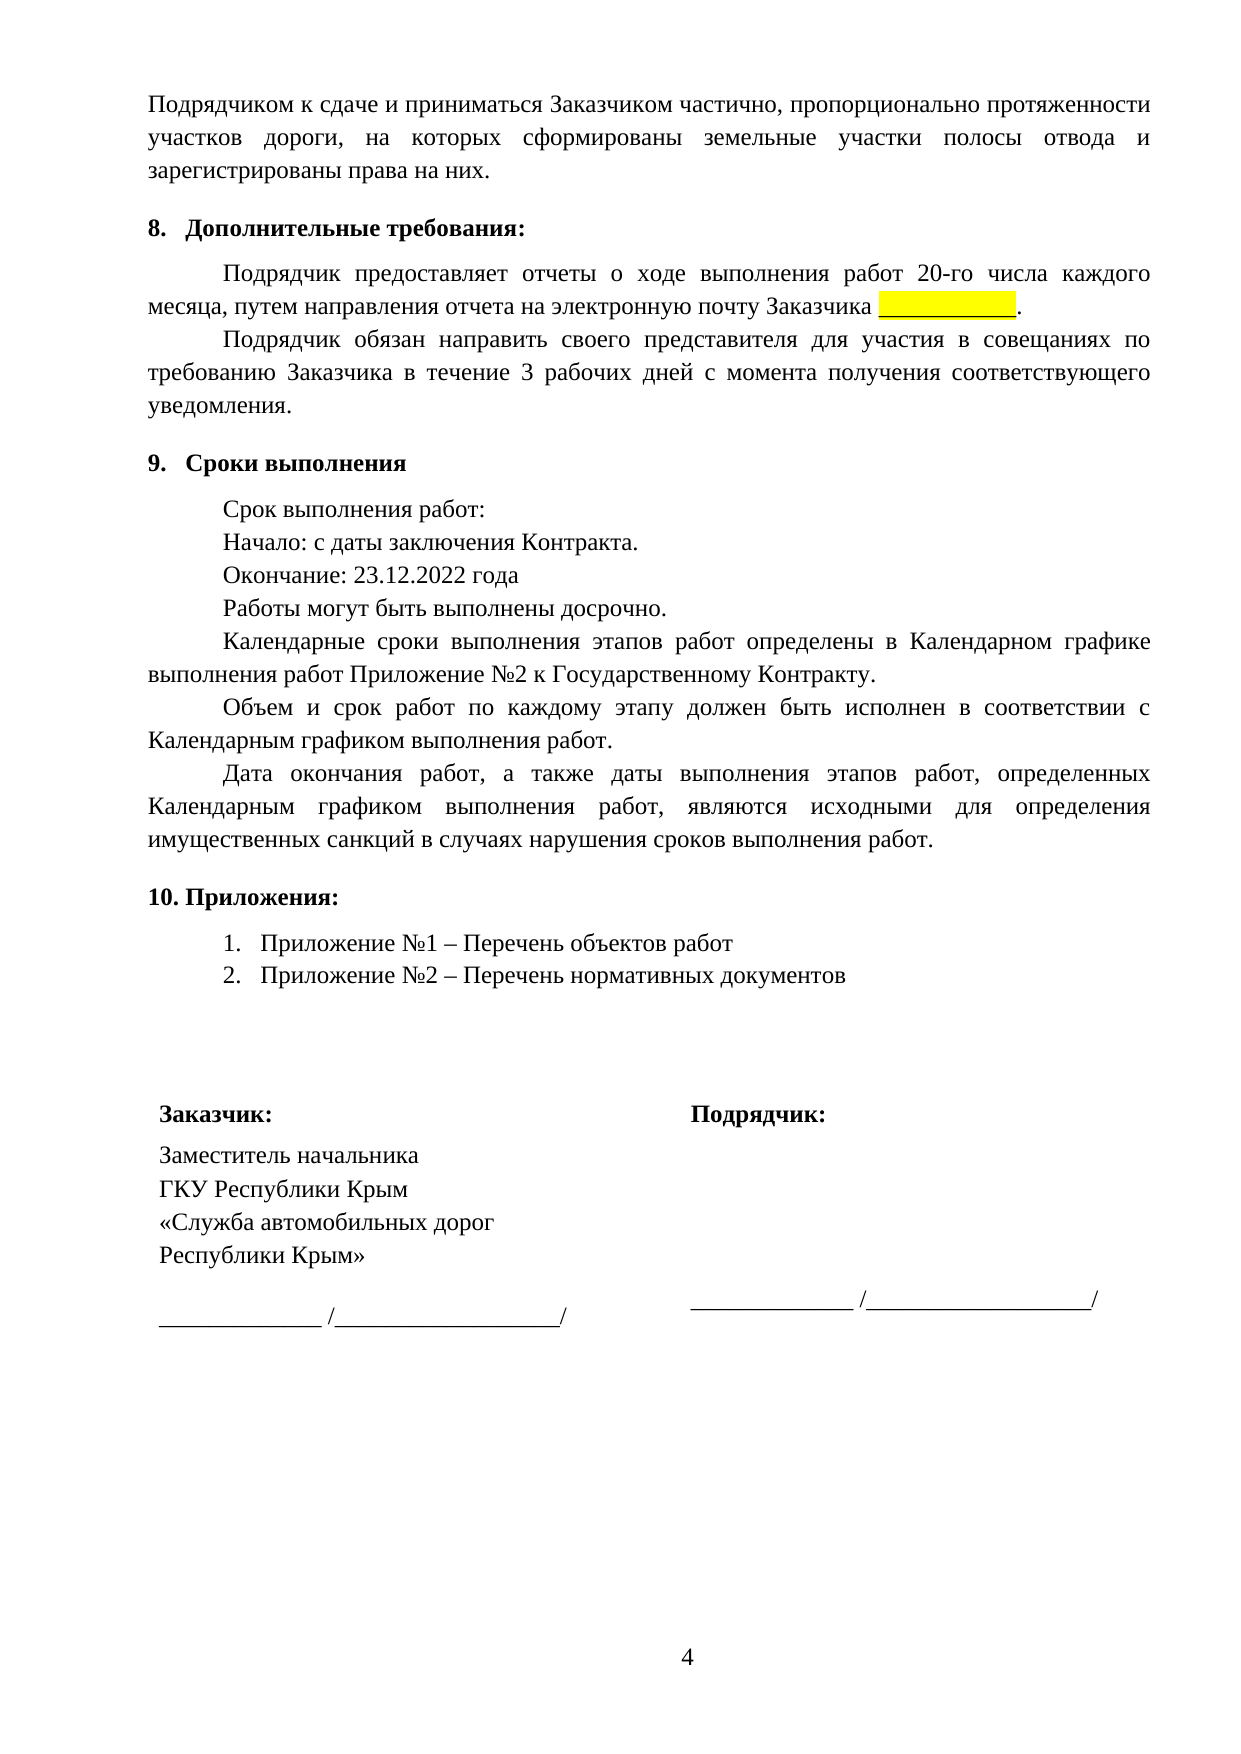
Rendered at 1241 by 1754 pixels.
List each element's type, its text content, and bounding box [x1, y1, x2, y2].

text Календарные сроки выполнения этапов работ определены в Календарном графике выполнения работ Приложение №2 к Государственному Контракту. [148, 626, 1152, 688]
list Приложение №2 – Перечень нормативных документов [223, 961, 1152, 989]
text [148, 89, 1152, 183]
subtitle Сроки выполнения [148, 448, 1152, 477]
text Дата окончания работ, а также даты выполнения этапов работ, определенных Календарным графиком выполнения работ, являются исходными для определения имущественных санкций в случаях нарушения сроков выполнения работ. [148, 758, 1152, 853]
text Объем и срок работ по каждому этапу должен быть исполнен в соответствии с Календарным графиком выполнения работ. [148, 692, 1152, 754]
subtitle Дополнительные требования: [148, 213, 1152, 241]
text Окончание: 23.12.2022 года [148, 560, 1152, 589]
table_header Заказчик: [148, 1087, 679, 1128]
table_cell _____________ /__________________/ [679, 1128, 1240, 1330]
table_header Подрядчик: [679, 1087, 1240, 1128]
text Срок выполнения работ: [148, 494, 1152, 523]
table_cell Заместитель начальника ГКУ Республики Крым «Служба автомобильных дорог Республики Крым» _____________ /__________________/ [148, 1128, 679, 1330]
list Приложение №1 – Перечень объектов работ [223, 928, 1152, 956]
subtitle Приложения: [148, 882, 1152, 911]
text Подрядчик предоставляет отчеты о ходе выполнения работ 20-го числа каждого месяца, путем направления отчета на электронную почту Заказчика ___________. [148, 258, 1152, 320]
text Начало: с даты заключения Контракта. [148, 527, 1152, 556]
text Работы могут быть выполнены досрочно. [148, 593, 1152, 622]
text Подрядчик обязан направить своего представителя для участия в совещаниях по требованию Заказчика в течение 3 рабочих дней с момента получения соответствующего уведомления. [148, 324, 1152, 419]
